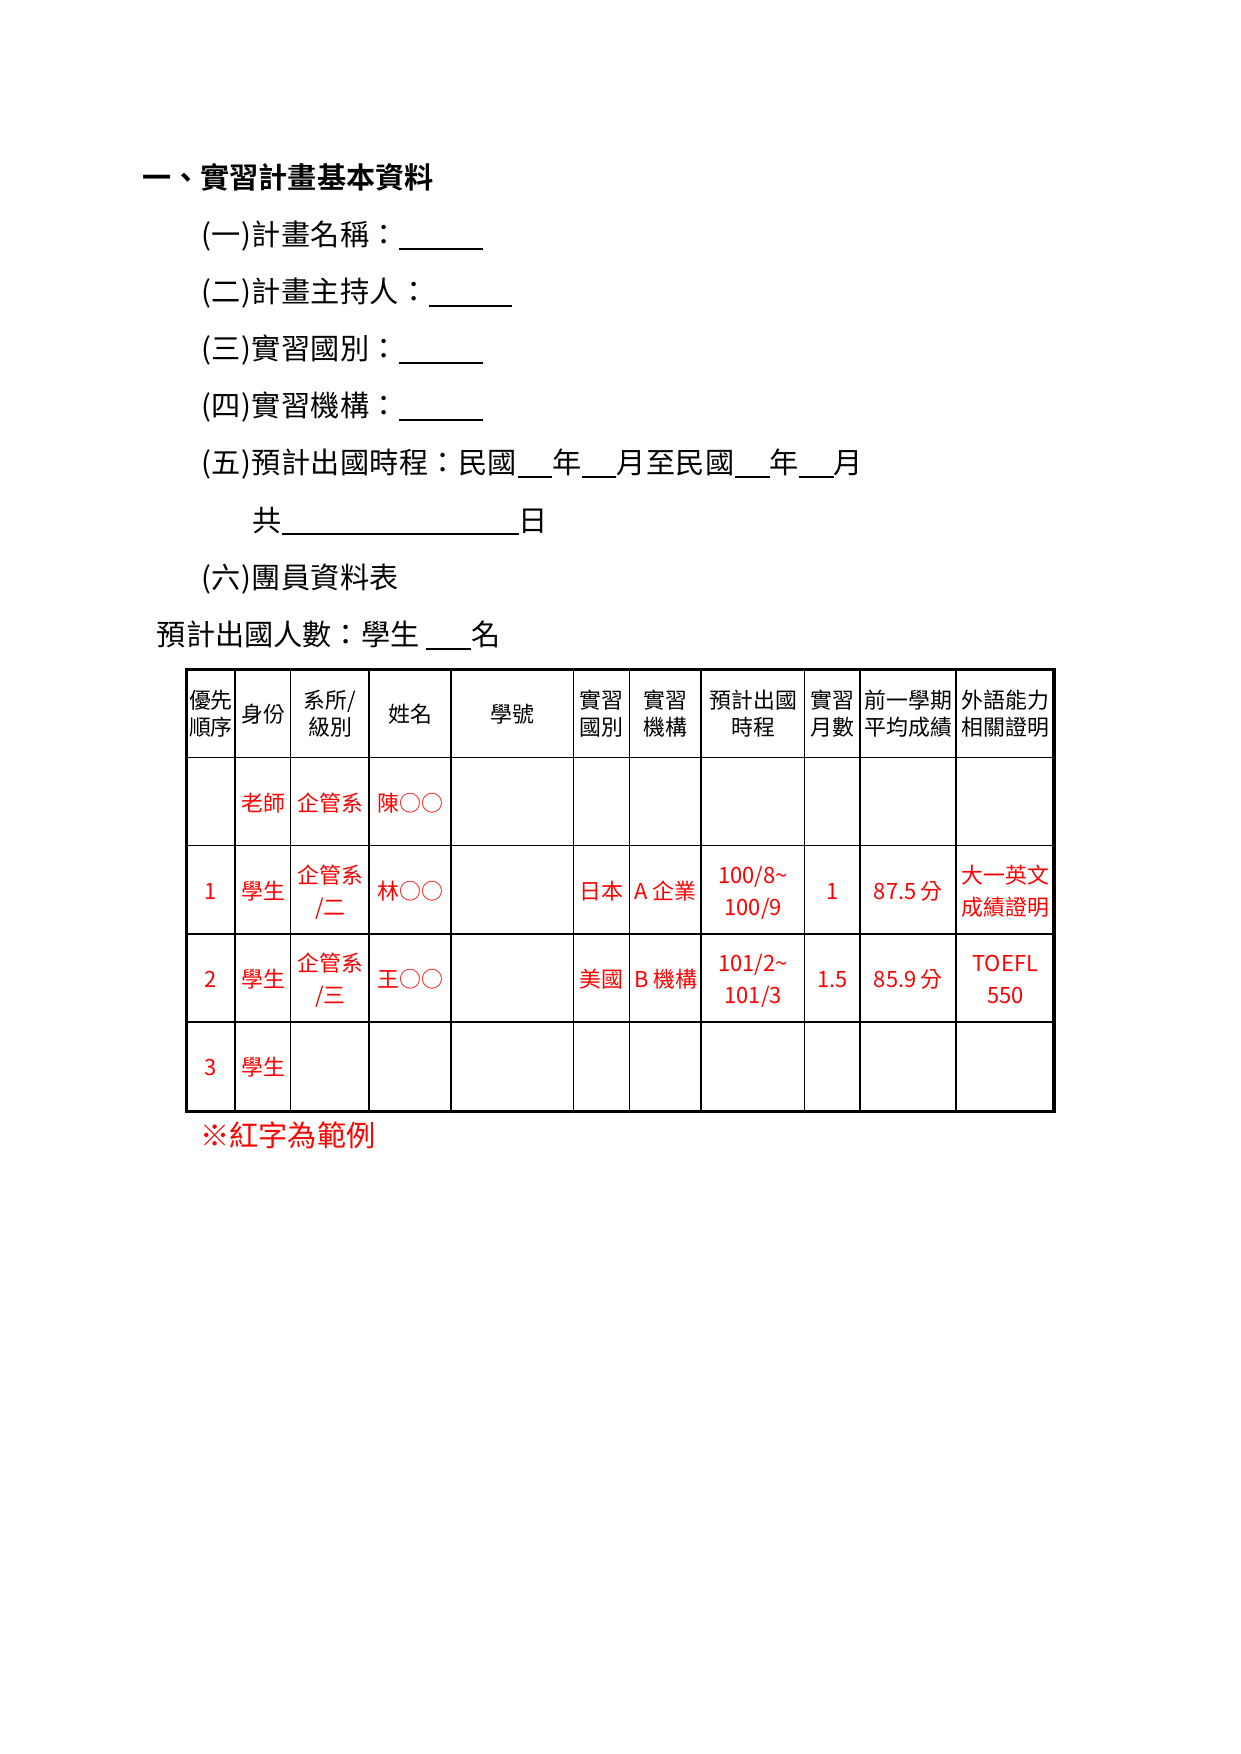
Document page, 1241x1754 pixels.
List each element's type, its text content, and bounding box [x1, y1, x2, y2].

table_header 身份 [236, 671, 290, 757]
text (二)計畫主持人： [142, 269, 1098, 311]
table_cell 企管系 /二 [291, 846, 368, 933]
table_cell 美國 [574, 935, 629, 1021]
table_cell [805, 1023, 859, 1109]
table_header 實習 月數 [805, 671, 859, 757]
text 預計出國人數：學生 名 [157, 611, 1098, 653]
text (六)團員資料表 [142, 554, 1098, 596]
table_cell [630, 758, 700, 845]
table_cell 1.5 [805, 935, 859, 1021]
table_cell [370, 1023, 450, 1109]
table_cell [861, 758, 955, 845]
table_cell 日本 [574, 846, 629, 933]
table_header 實習 國別 [574, 671, 629, 757]
table_cell B機構 [630, 935, 700, 1021]
table_cell 王○○ [370, 935, 450, 1021]
table_cell [452, 758, 573, 845]
table_cell 1 [805, 846, 859, 933]
table_header 學號 [452, 671, 573, 757]
table_cell [452, 1023, 573, 1109]
table_cell TOEFL 550 [957, 935, 1052, 1021]
table_cell 大一英文 成績證明 [957, 846, 1052, 933]
table_cell 老師 [236, 758, 290, 845]
table_cell [702, 758, 804, 845]
table_cell 學生 [236, 846, 290, 933]
table_cell 陳○○ [370, 758, 450, 845]
text (一)計畫名稱： [142, 212, 1098, 254]
table_cell [805, 758, 859, 845]
table_cell 企管系 /三 [291, 935, 368, 1021]
table_cell [702, 1023, 804, 1109]
table_header 前一學期 平均成績 [861, 671, 955, 757]
table_cell 學生 [236, 1023, 290, 1109]
table_cell [574, 1023, 629, 1109]
table_cell 1 [188, 846, 234, 933]
table_cell 企管系 [291, 758, 368, 845]
table_header 系所/ 級別 [291, 671, 368, 757]
table_cell 林○○ [370, 846, 450, 933]
text (三)實習國別： [142, 326, 1098, 368]
table_cell [957, 1023, 1052, 1109]
table_cell [957, 758, 1052, 845]
table_cell [574, 758, 629, 845]
table_cell [861, 1023, 955, 1109]
table_cell 85.9分 [861, 935, 955, 1021]
table_cell 3 [188, 1023, 234, 1109]
table_cell 87.5分 [861, 846, 955, 933]
table_cell [452, 846, 573, 933]
table_header 姓名 [370, 671, 450, 757]
table_cell 101/2~ 101/3 [702, 935, 804, 1021]
table_header 實習 機構 [630, 671, 700, 757]
text 一、實習計畫基本資料 [142, 154, 1098, 197]
table_header 外語能力 相關證明 [957, 671, 1052, 757]
table_cell 2 [188, 935, 234, 1021]
table_cell 學生 [236, 935, 290, 1021]
text 共 日 [127, 497, 1098, 539]
table_cell [630, 1023, 700, 1109]
table_cell [291, 1023, 368, 1109]
table_cell [452, 935, 573, 1021]
text (四)實習機構： [142, 383, 1098, 425]
table_cell [188, 758, 234, 845]
table_cell A企業 [630, 846, 700, 933]
table_header 優先 順序 [188, 671, 234, 757]
text ※紅字為範例 [142, 1113, 1098, 1155]
table_cell 100/8~ 100/9 [702, 846, 804, 933]
table_header 預計出國 時程 [702, 671, 804, 757]
text (五)預計出國時程：民國 年 月至民國 年 月 [142, 440, 1098, 482]
